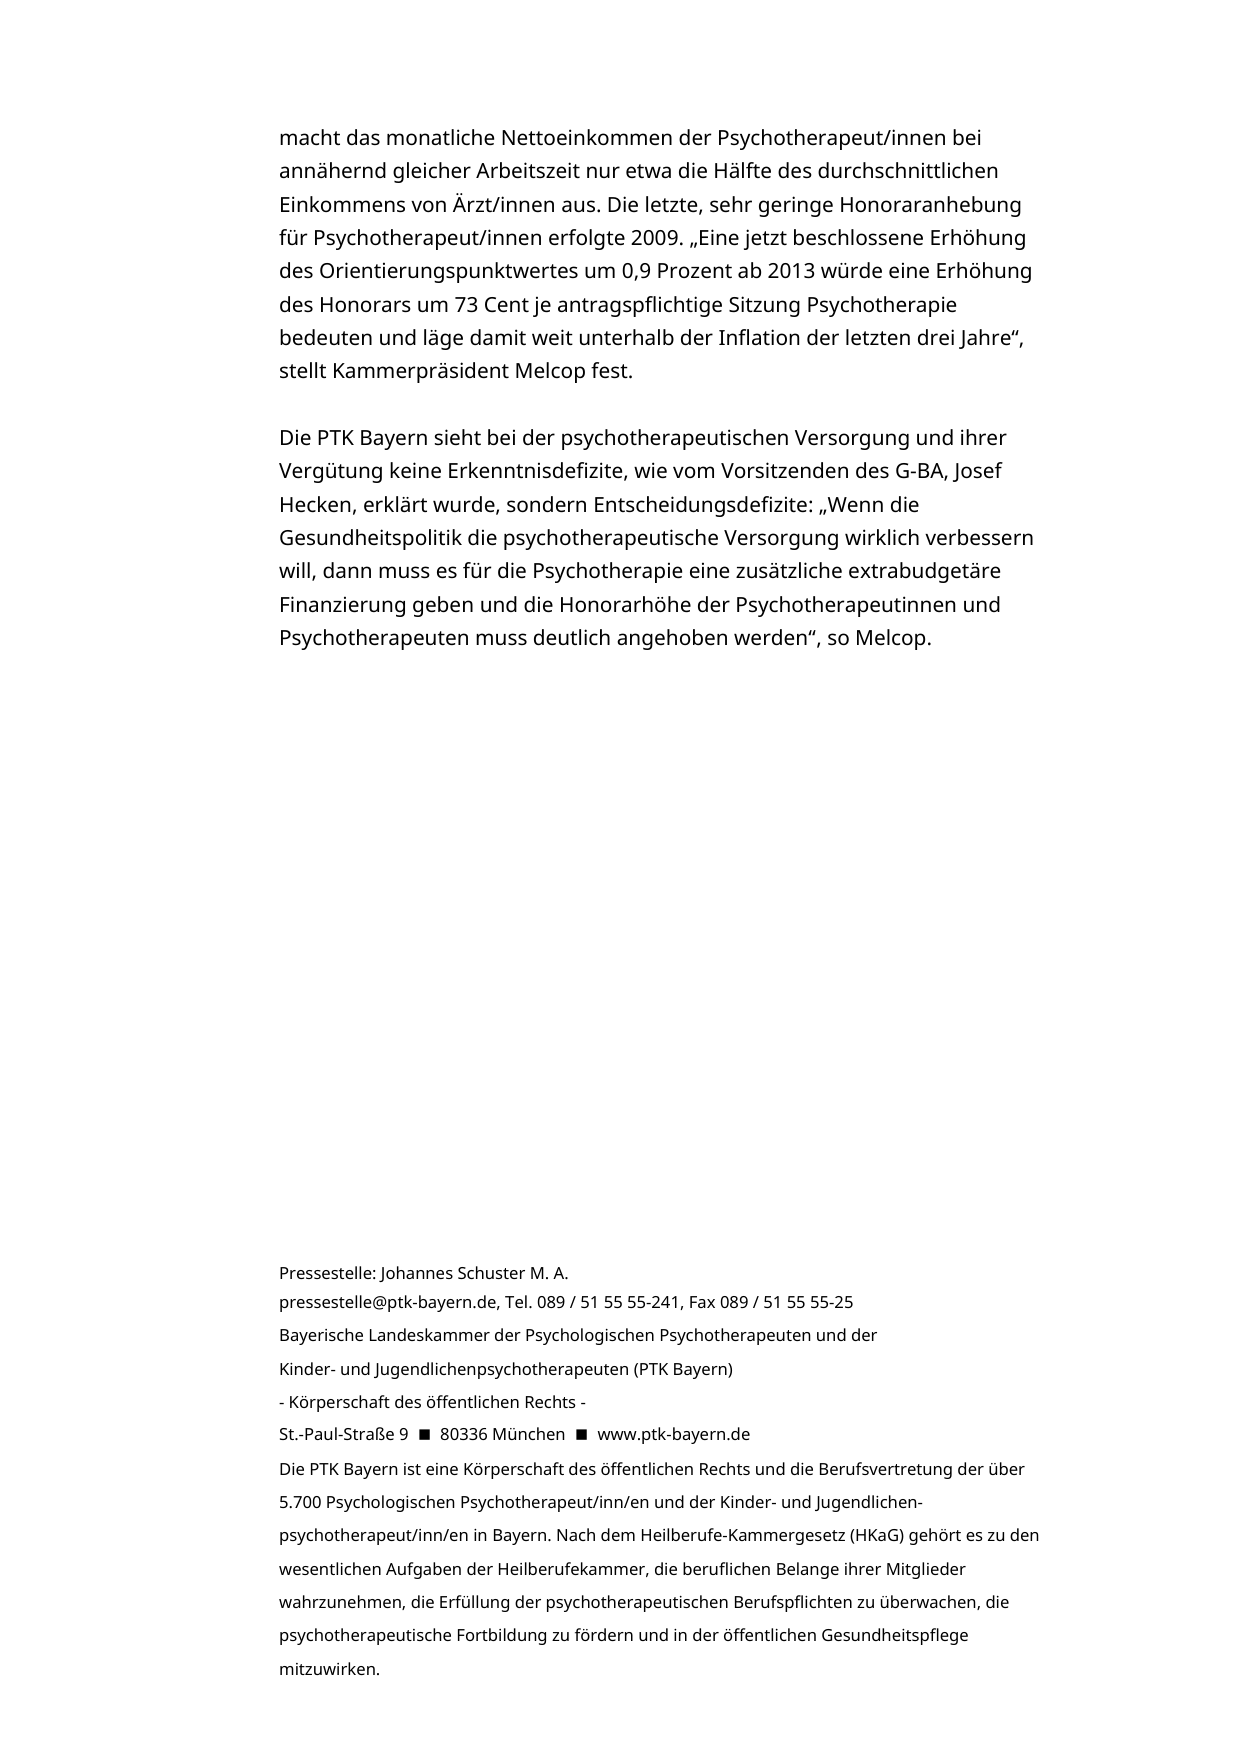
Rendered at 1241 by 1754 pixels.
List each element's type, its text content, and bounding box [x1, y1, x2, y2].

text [279, 118, 1050, 385]
text Die PTK Bayern sieht bei der psychotherapeutischen Versorgung und ihrer Vergütung keine Erkenntnisdefizite, wie vom Vorsitzenden des G-BA, Josef Hecken, erklärt wurde, sondern Entscheidungsdefizite: „Wenn die Gesundheitspolitik die psychotherapeutische Versorgung wirklich verbessern will, dann muss es für die Psychotherapie eine zusätzliche extrabudgetäre Finanzierung geben und die Honorarhöhe der Psychotherapeutinnen und Psychotherapeuten muss deutlich angehoben werden“, so Melcop. [279, 418, 1050, 651]
